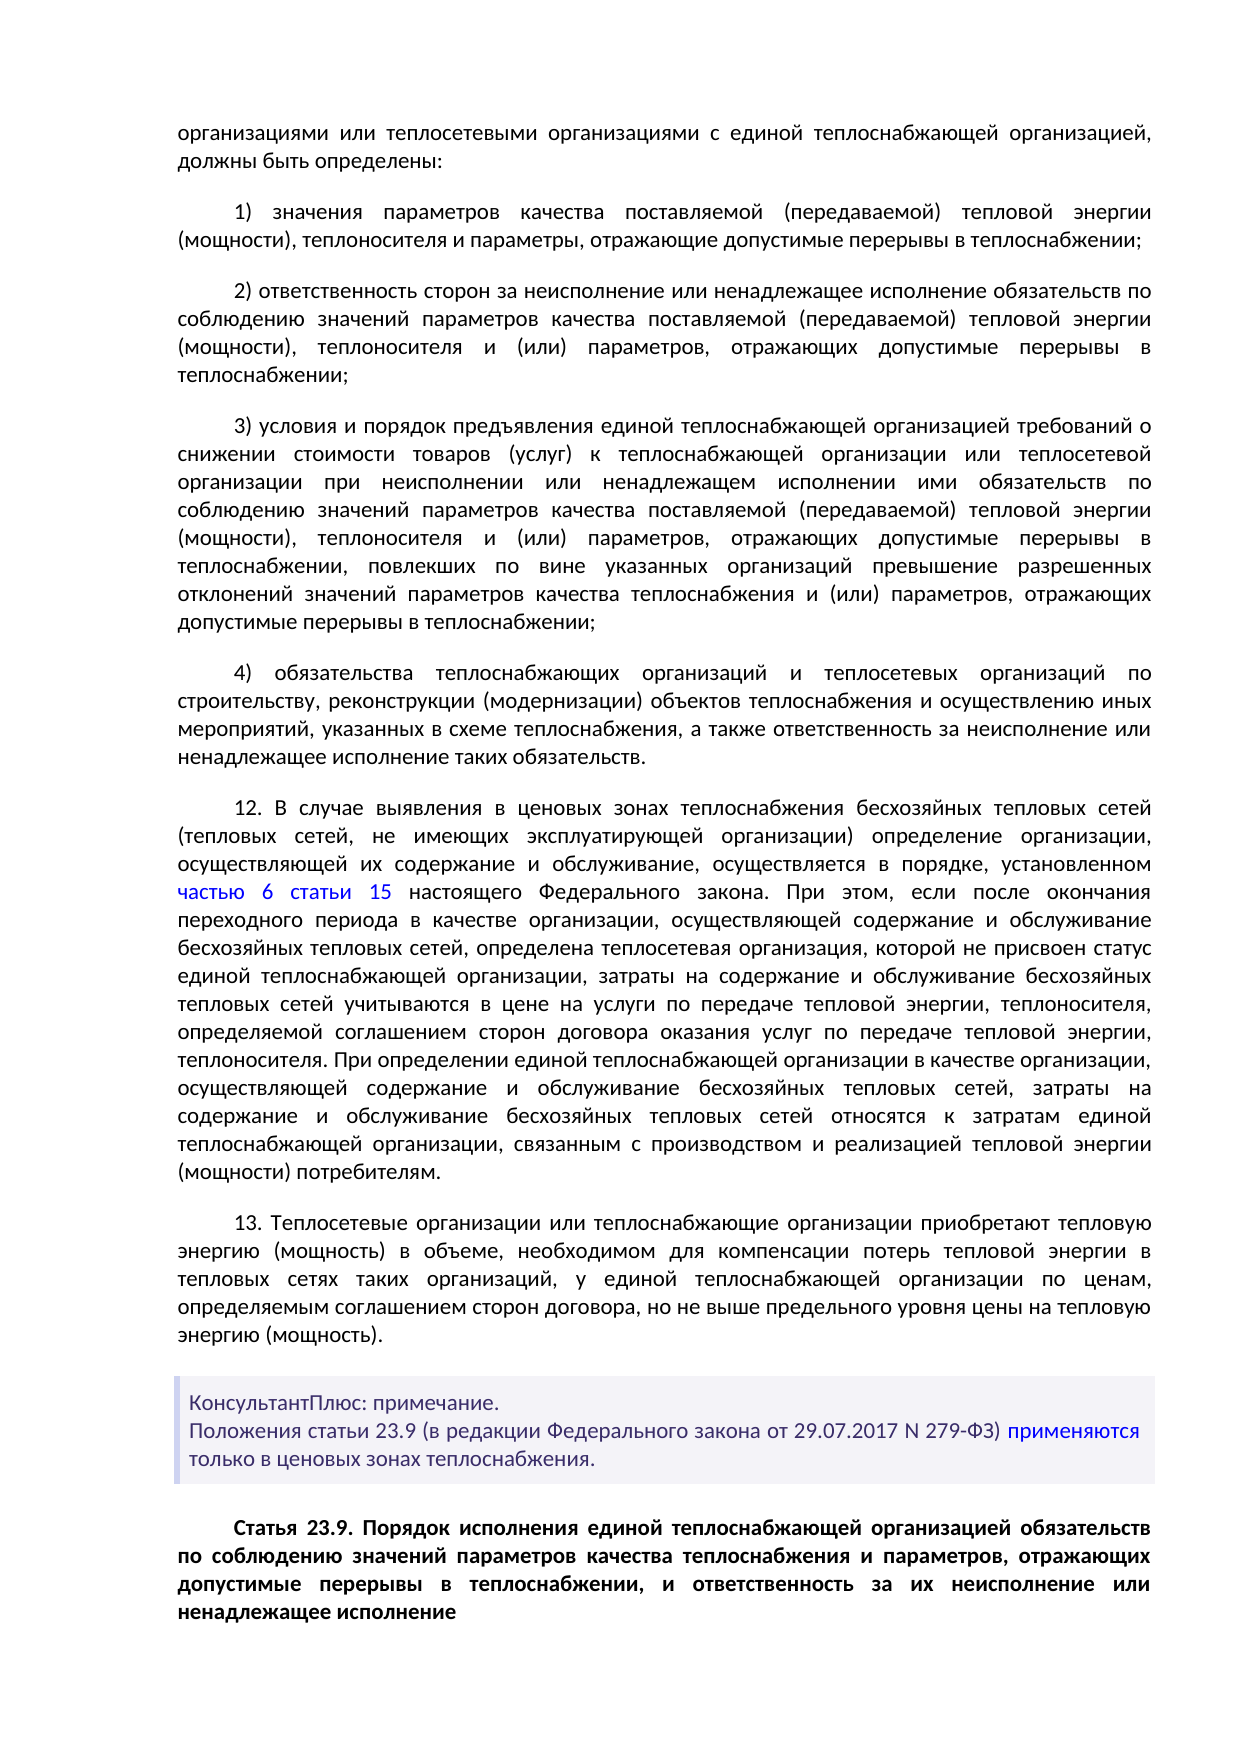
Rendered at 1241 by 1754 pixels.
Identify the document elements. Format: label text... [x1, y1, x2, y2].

title Статья 23.9. Порядок исполнения единой теплоснабжающей организацией обязательств по соблюдению значений параметров качества теплоснабжения и параметров, отражающих допустимые перерывы в теплоснабжении, и ответственность за их неисполнение или ненадлежащее исполнение [177, 1513, 1152, 1625]
table_header КонсультантПлюс: примечание. Положения статьи 23.9 (в редакции Федерального закона от 29.07.2017 N 279-ФЗ) применяются только в ценовых зонах теплоснабжения. [180, 1376, 1149, 1484]
text 2) ответственность сторон за неисполнение или ненадлежащее исполнение обязательств по соблюдению значений параметров качества поставляемой (передаваемой) тепловой энергии (мощности), теплоносителя и (или) параметров, отражающих допустимые перерывы в теплоснабжении; [177, 276, 1152, 388]
text 13. Теплосетевые организации или теплоснабжающие организации приобретают тепловую энергию (мощность) в объеме, необходимом для компенсации потерь тепловой энергии в тепловых сетях таких организаций, у единой теплоснабжающей организации по ценам, определяемым соглашением сторон договора, но не выше предельного уровня цены на тепловую энергию (мощность). [177, 1208, 1152, 1348]
text 4) обязательства теплоснабжающих организаций и теплосетевых организаций по строительству, реконструкции (модернизации) объектов теплоснабжения и осуществлению иных мероприятий, указанных в схеме теплоснабжения, а также ответственность за неисполнение или ненадлежащее исполнение таких обязательств. [177, 658, 1152, 770]
text 12. В случае выявления в ценовых зонах теплоснабжения бесхозяйных тепловых сетей (тепловых сетей, не имеющих эксплуатирующей организации) определение организации, осуществляющей их содержание и обслуживание, осуществляется в порядке, установленном частью 6 статьи 15 настоящего Федерального закона. При этом, если после окончания переходного периода в качестве организации, осуществляющей содержание и обслуживание бесхозяйных тепловых сетей, определена теплосетевая организация, которой не присвоен статус единой теплоснабжающей организации, затраты на содержание и обслуживание бесхозяйных тепловых сетей учитываются в цене на услуги по передаче тепловой энергии, теплоносителя, определяемой соглашением сторон договора оказания услуг по передаче тепловой энергии, теплоносителя. При определении единой теплоснабжающей организации в качестве организации, осуществляющей содержание и обслуживание бесхозяйных тепловых сетей, затраты на содержание и обслуживание бесхозяйных тепловых сетей относятся к затратам единой теплоснабжающей организации, связанным с производством и реализацией тепловой энергии (мощности) потребителям. [177, 793, 1152, 1185]
text 3) условия и порядок предъявления единой теплоснабжающей организацией требований о снижении стоимости товаров (услуг) к теплоснабжающей организации или теплосетевой организации при неисполнении или ненадлежащем исполнении ими обязательств по соблюдению значений параметров качества поставляемой (передаваемой) тепловой энергии (мощности), теплоносителя и (или) параметров, отражающих допустимые перерывы в теплоснабжении, повлекших по вине указанных организаций превышение разрешенных отклонений значений параметров качества теплоснабжения и (или) параметров, отражающих допустимые перерывы в теплоснабжении; [177, 411, 1152, 635]
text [177, 118, 1152, 174]
text 1) значения параметров качества поставляемой (передаваемой) тепловой энергии (мощности), теплоносителя и параметры, отражающие допустимые перерывы в теплоснабжении; [177, 197, 1152, 253]
